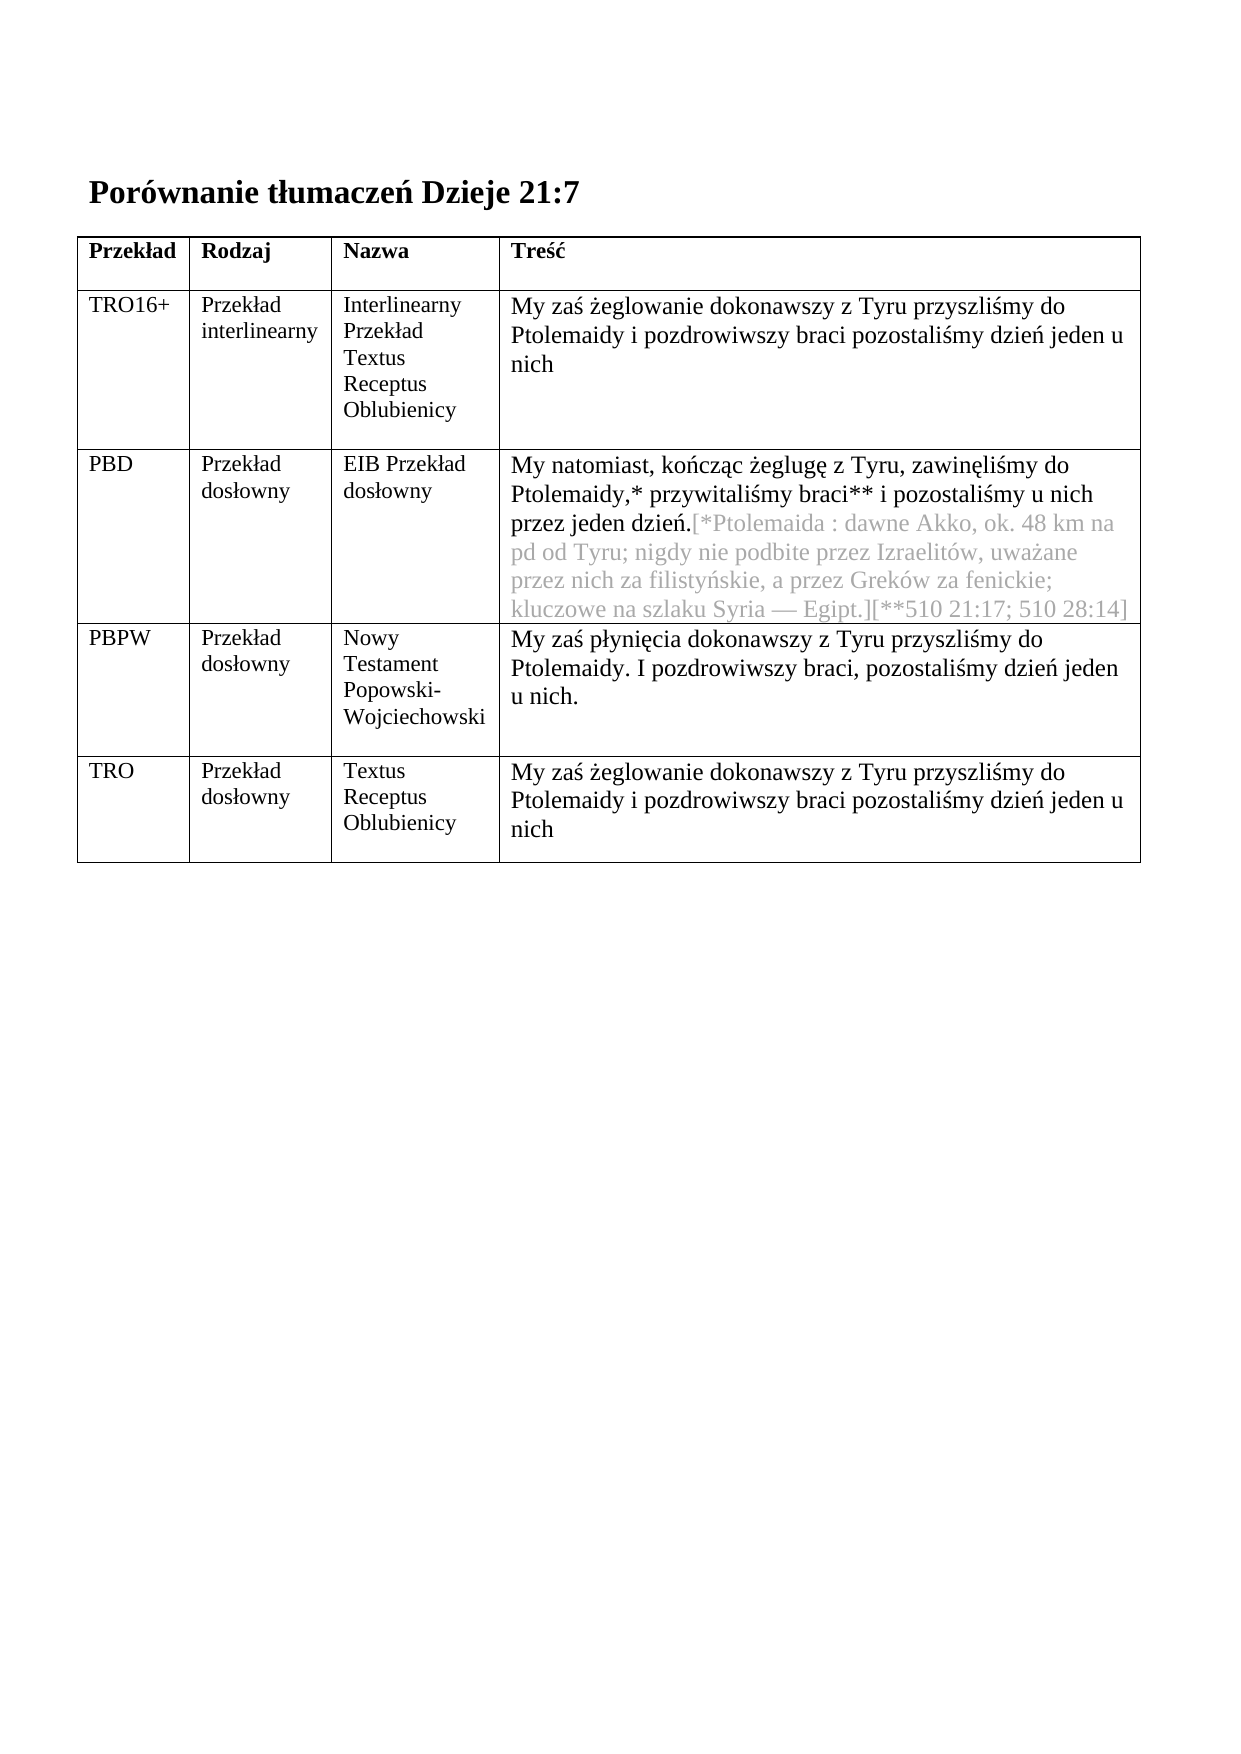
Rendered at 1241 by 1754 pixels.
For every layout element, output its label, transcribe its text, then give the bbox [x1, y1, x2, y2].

table_cell Interlinearny Przekład Textus Receptus Oblubienicy [332, 291, 499, 449]
table_cell Przekład interlinearny [190, 291, 331, 449]
table_cell Przekład dosłowny [190, 450, 331, 623]
table_cell Nowy Testament Popowski-Wojciechowski [332, 624, 499, 756]
table_cell Przekład dosłowny [190, 624, 331, 756]
table_header Rodzaj [190, 238, 331, 290]
table_header Treść [500, 238, 1140, 290]
table_cell My zaś żeglowanie dokonawszy z Tyru przyszliśmy do Ptolemaidy i pozdrowiwszy braci pozostaliśmy dzień jeden u nich [500, 757, 1140, 862]
table_header Nazwa [332, 238, 499, 290]
table_header Przekład [78, 238, 189, 290]
table_cell Przekład dosłowny [190, 757, 331, 862]
table_cell Textus Receptus Oblubienicy [332, 757, 499, 862]
table_cell TRO [78, 757, 189, 862]
table_cell My zaś płynięcia dokonawszy z Tyru przyszliśmy do Ptolemaidy. I pozdrowiwszy braci, pozostaliśmy dzień jeden u nich. [500, 624, 1140, 756]
table_cell My natomiast, kończąc żeglugę z Tyru, zawinęliśmy do Ptolemaidy,* przywitaliśmy braci** i pozostaliśmy u nich przez jeden dzień.[*Ptolemaida : dawne Akko, ok. 48 km na pd od Tyru; nigdy nie podbite przez Izraelitów, uważane przez nich za filistyńskie, a przez Greków za fenickie; kluczowe na szlaku Syria — Egipt.][**510 21:17; 510 28:14] [500, 450, 1140, 623]
table_cell PBD [78, 450, 189, 623]
table_cell PBPW [78, 624, 189, 756]
table_cell TRO16+ [78, 291, 189, 449]
text Porównanie tłumaczeń Dzieje 21:7 [88, 173, 1152, 211]
table_cell My zaś żeglowanie dokonawszy z Tyru przyszliśmy do Ptolemaidy i pozdrowiwszy braci pozostaliśmy dzień jeden u nich [500, 291, 1140, 449]
table_cell EIB Przekład dosłowny [332, 450, 499, 623]
